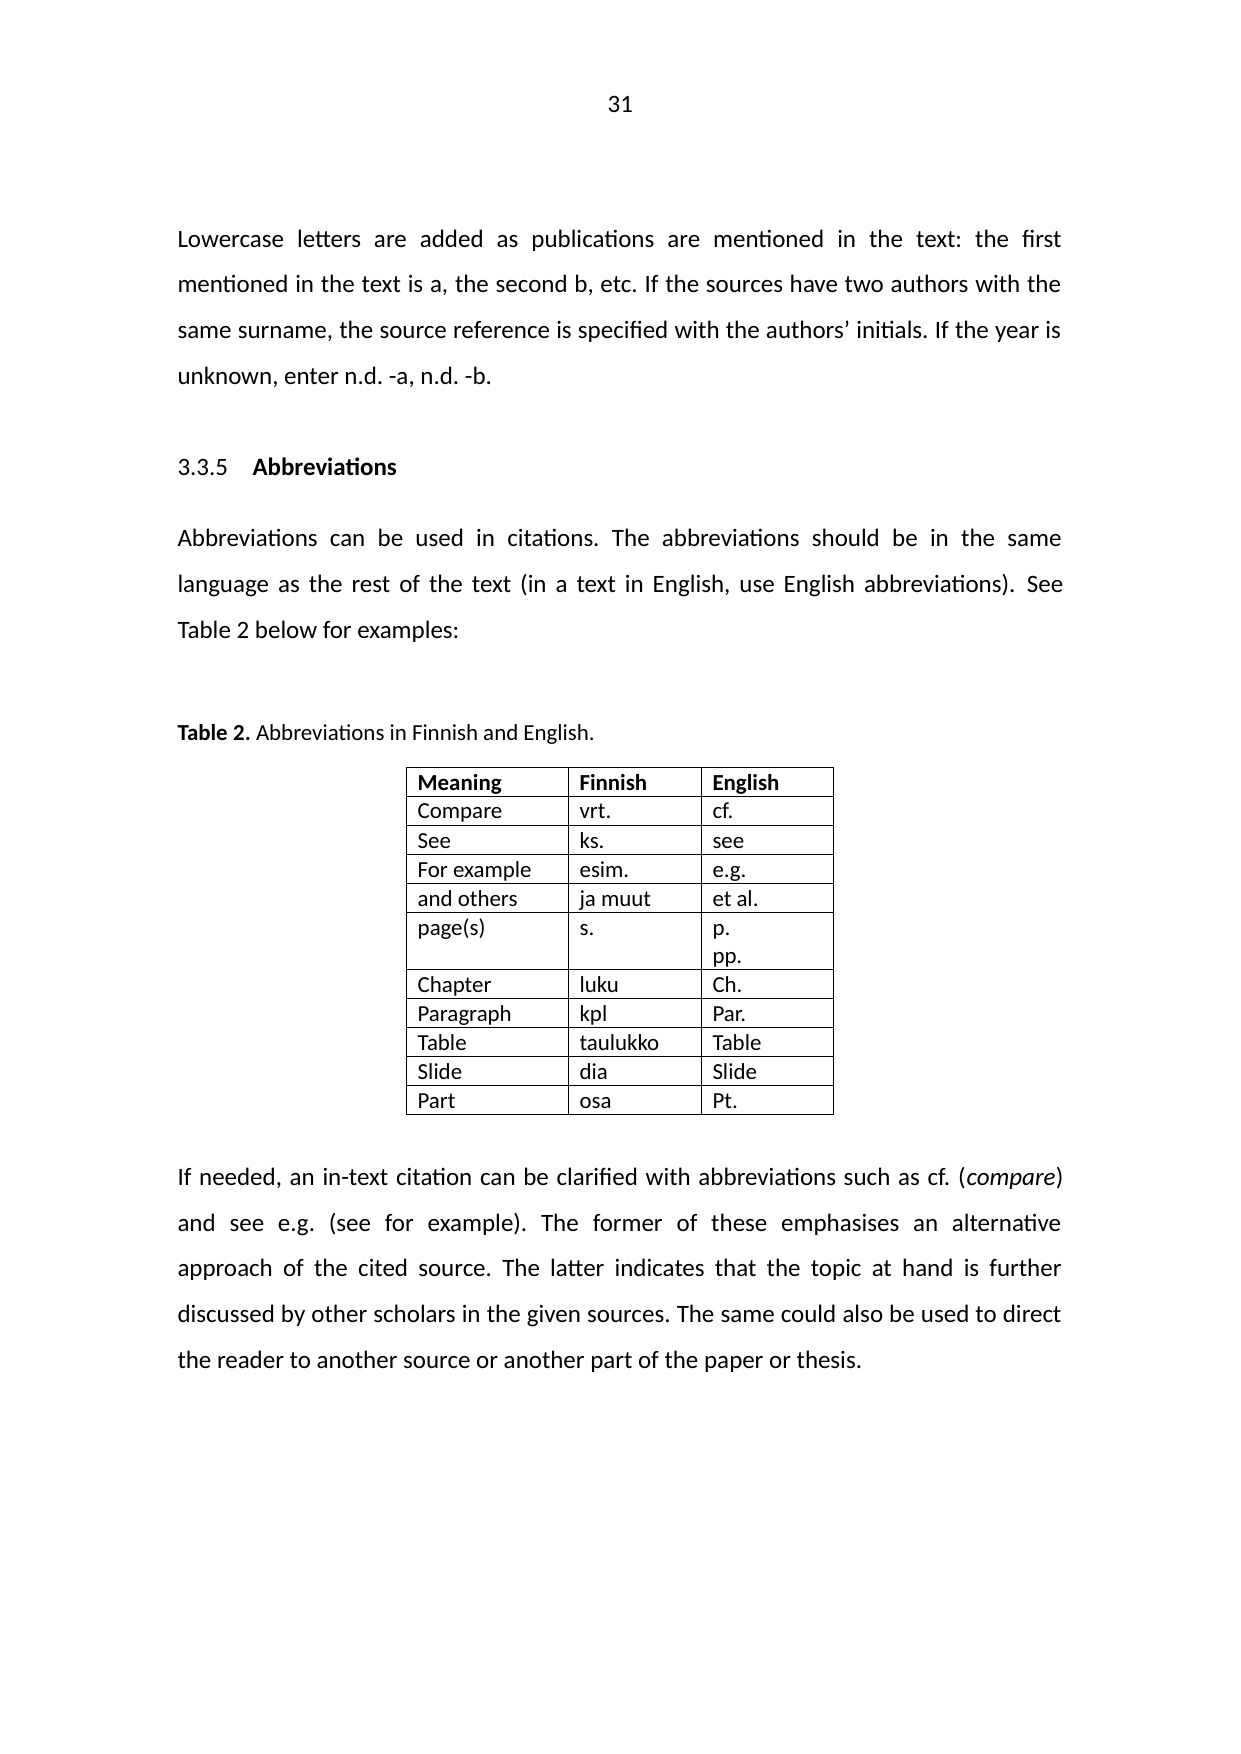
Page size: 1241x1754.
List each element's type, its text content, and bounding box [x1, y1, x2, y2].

table_cell vrt. [569, 797, 701, 825]
table_cell See [407, 826, 568, 854]
table_cell Table [407, 1028, 568, 1056]
table_header English [702, 768, 833, 796]
table_cell Slide [407, 1057, 568, 1085]
table_cell luku [569, 970, 701, 998]
table_cell ja muut [569, 884, 701, 912]
table_cell For example [407, 855, 568, 883]
table_cell kpl [569, 999, 701, 1027]
table_cell s. [569, 913, 701, 969]
table_cell et al. [702, 884, 833, 912]
text Lowercase letters are added as publications are mentioned in the text: the first mentioned in the text is a, the second b, etc. If the sources have two authors with the same surname, the source reference is specified with the authors’ initials. If the year is unknown, enter n.d. -a, n.d. -b. [177, 223, 1063, 391]
table_cell Paragraph [407, 999, 568, 1027]
table_cell and others [407, 884, 568, 912]
table_cell Ch. [702, 970, 833, 998]
text Table 2. Abbreviations in Finnish and English. [177, 718, 1063, 746]
table_cell Table [702, 1028, 833, 1056]
text If needed, an in-text citation can be clarified with abbreviations such as cf. (compare) and see e.g. (see for example). The former of these emphasises an alternative approach of the cited source. The latter indicates that the topic at hand is further discussed by other scholars in the given sources. The same could also be used to direct the reader to another source or another part of the paper or thesis. [177, 1161, 1063, 1374]
table_cell dia [569, 1057, 701, 1085]
table_cell osa [569, 1086, 701, 1114]
table_cell e.g. [702, 855, 833, 883]
subtitle Abbreviations [177, 452, 1063, 482]
table_cell Compare [407, 797, 568, 825]
table_cell Slide [702, 1057, 833, 1085]
table_cell ks. [569, 826, 701, 854]
table_header Meaning [407, 768, 568, 796]
table_cell Pt. [702, 1086, 833, 1114]
table_cell esim. [569, 855, 701, 883]
table_cell page(s) [407, 913, 568, 969]
table_header Finnish [569, 768, 701, 796]
text Abbreviations can be used in citations. The abbreviations should be in the same language as the rest of the text (in a text in English, use English abbreviations). See Table 2 below for examples: [177, 522, 1063, 644]
table_cell Chapter [407, 970, 568, 998]
table_cell Part [407, 1086, 568, 1114]
table_cell p. pp. [702, 913, 833, 969]
table_cell taulukko [569, 1028, 701, 1056]
table_cell cf. [702, 797, 833, 825]
table_cell see [702, 826, 833, 854]
table_cell Par. [702, 999, 833, 1027]
